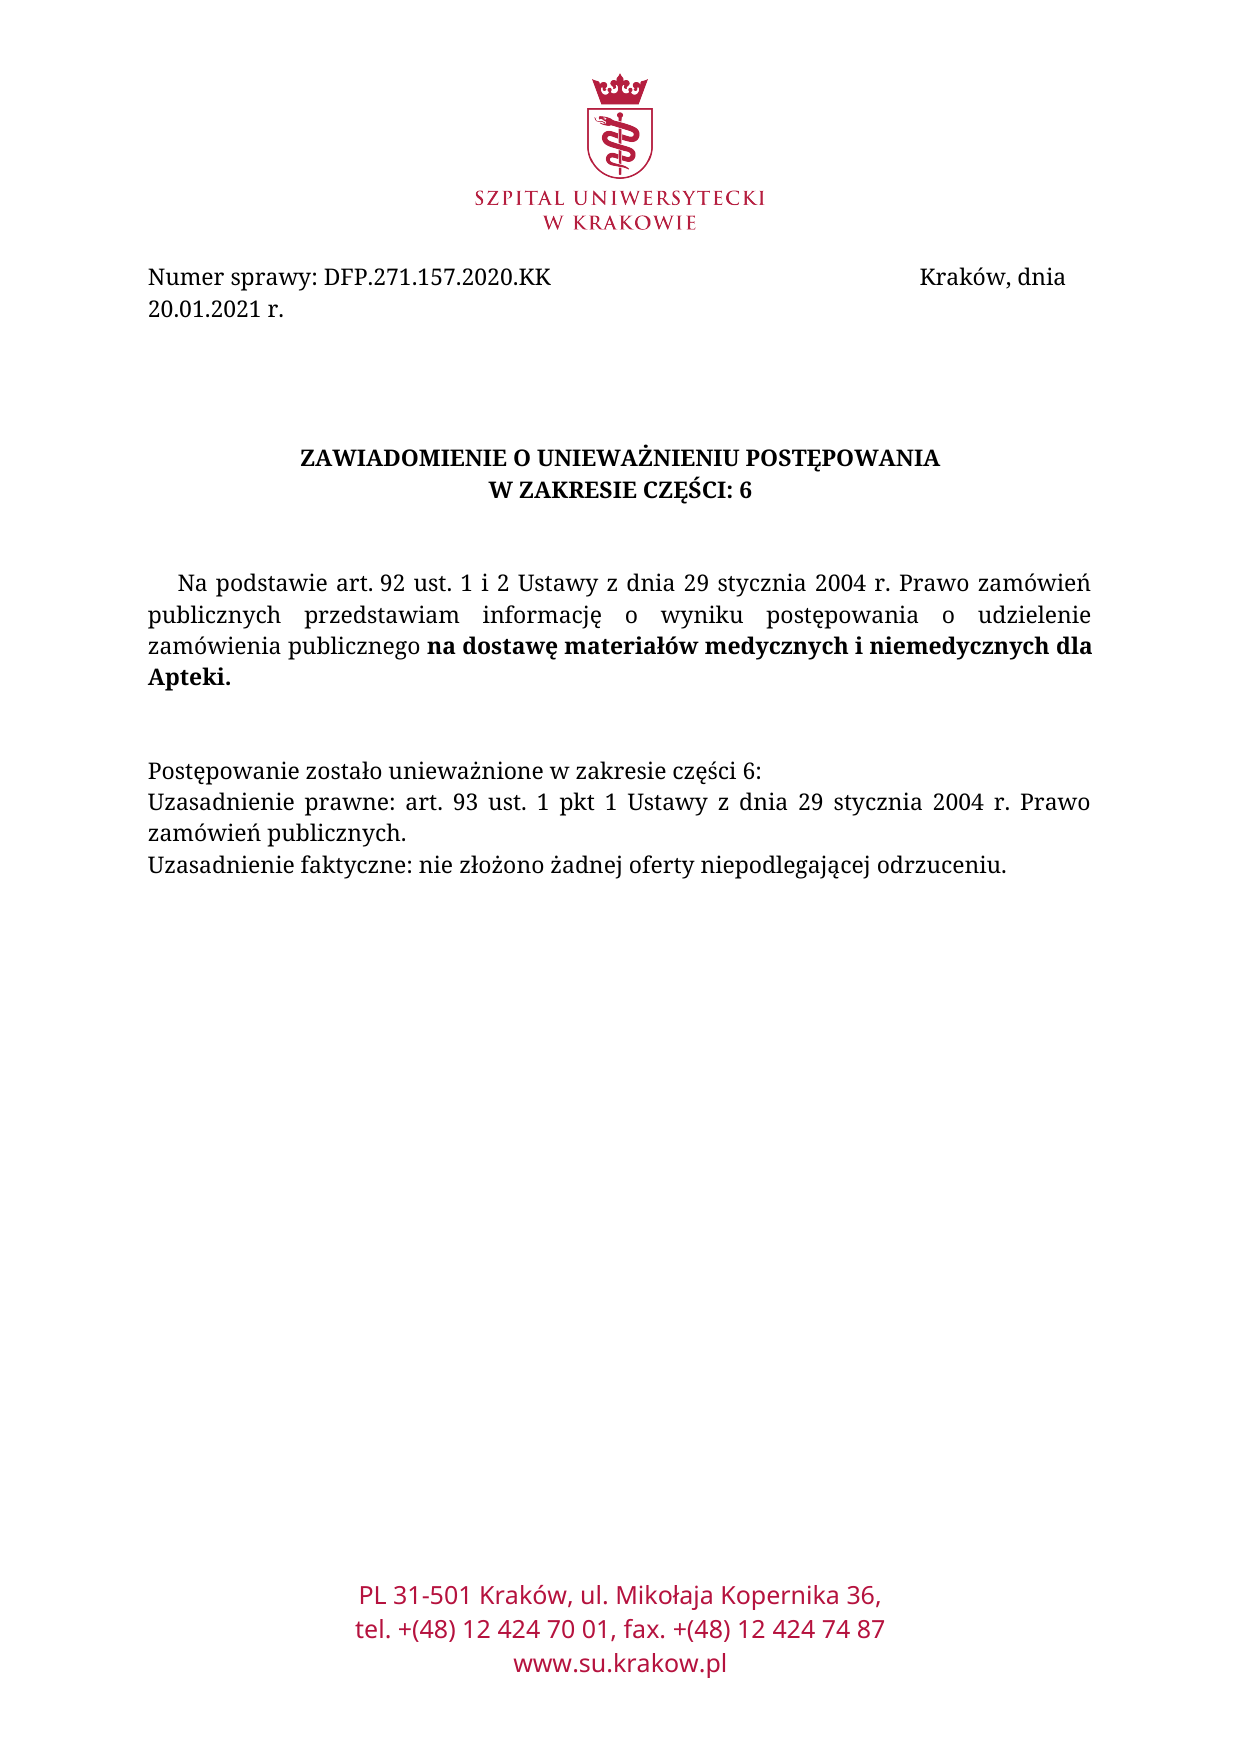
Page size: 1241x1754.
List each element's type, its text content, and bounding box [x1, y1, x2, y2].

picture [475, 73, 765, 230]
text Numer sprawy: DFP.271.157.2020.KK Kraków, dnia 20.01.2021 r. [148, 261, 1093, 324]
text ZAWIADOMIENIE O UNIEWAŻNIENIU POSTĘPOWANIA [148, 442, 1093, 473]
text Uzasadnienie prawne: art. 93 ust. 1 pkt 1 Ustawy z dnia 29 stycznia 2004 r. Prawo zamówień publicznych. [148, 786, 1093, 848]
text W ZAKRESIE CZĘŚCI: 6 [148, 473, 1093, 505]
text Postępowanie zostało unieważnione w zakresie części 6: [148, 755, 1093, 786]
text Uzasadnienie faktyczne: nie złożono żadnej oferty niepodlegającej odrzuceniu. [148, 848, 1093, 880]
text Na podstawie art. 92 ust. 1 i 2 Ustawy z dnia 29 stycznia 2004 r. Prawo zamówień publicznych przedstawiam informację o wyniku postępowania o udzielenie zamówienia publicznego na dostawę materiałów medycznych i niemedycznych dla Apteki. [148, 567, 1093, 692]
